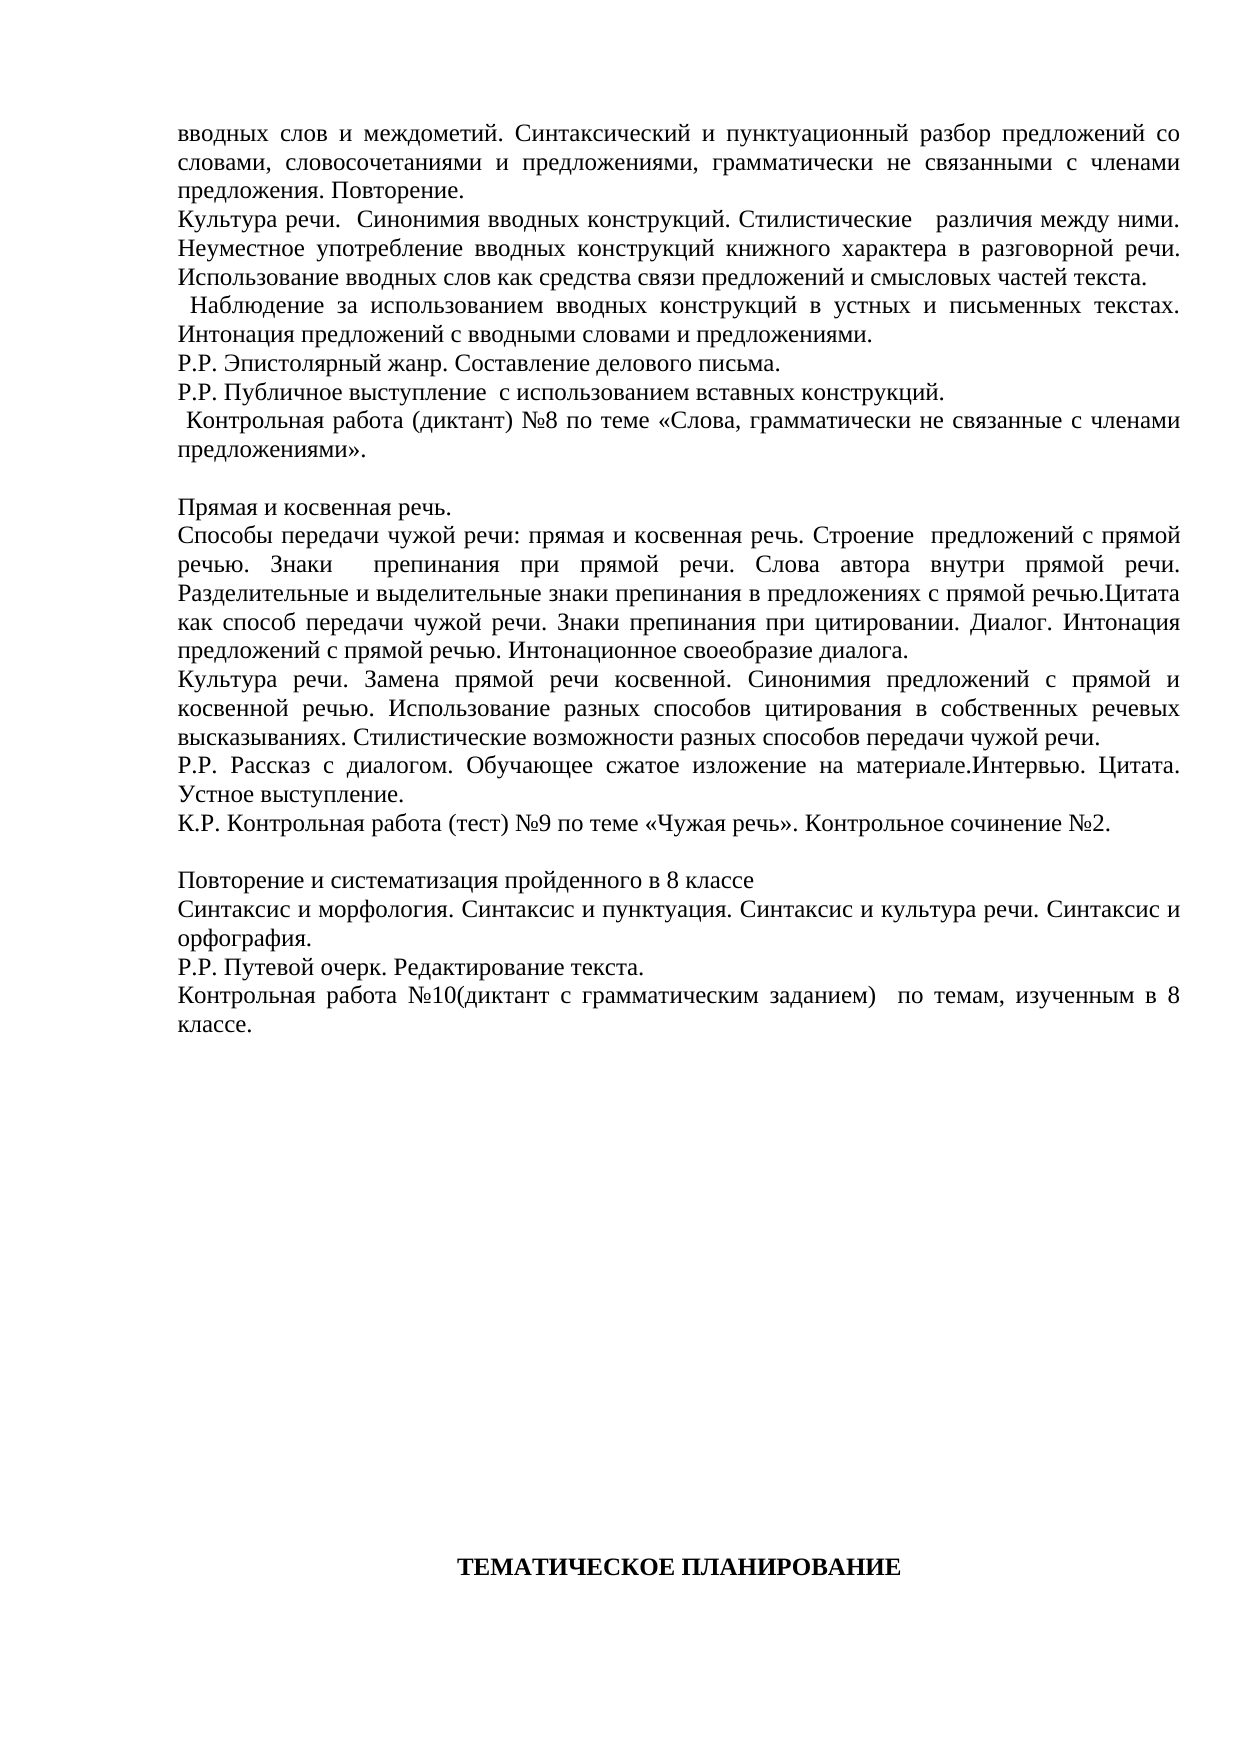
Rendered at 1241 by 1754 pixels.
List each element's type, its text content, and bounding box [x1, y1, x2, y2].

text Прямая и косвенная речь. [177, 492, 1181, 521]
text Контрольная работа (диктант) №8 по теме «Слова, грамматически не связанные с членами предложениями». [177, 406, 1181, 463]
text Контрольная работа №10(диктант с грамматическим заданием) по темам, изученным в 8 классе. [177, 981, 1181, 1038]
text Р.Р. Путевой очерк. Редактирование текста. [177, 952, 1181, 981]
text Р.Р. Публичное выступление с использованием вставных конструкций. [177, 377, 1181, 406]
text Р.Р. Эпистолярный жанр. Составление делового письма. [177, 348, 1181, 377]
text Синтаксис и морфология. Синтаксис и пунктуация. Синтаксис и культура речи. Синтаксис и орфография. [177, 894, 1181, 952]
text Способы передачи чужой речи: прямая и косвенная речь. Строение предложений с прямой речью. Знаки препинания при прямой речи. Слова автора внутри прямой речи. Разделительные и выделительные знаки препинания в предложениях с прямой речью.Цитата как способ передачи чужой речи. Знаки препинания при цитировании. Диалог. Интонация предложений с прямой речью. Интонационное своеобразие диалога. [177, 521, 1181, 664]
text К.Р. Контрольная работа (тест) №9 по теме «Чужая речь». Контрольное сочинение №2. [177, 808, 1181, 837]
text Культура речи. Замена прямой речи косвенной. Синонимия предложений с прямой и косвенной речью. Использование разных способов цитирования в собственных речевых высказываниях. Стилистические возможности разных способов передачи чужой речи. [177, 664, 1181, 751]
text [177, 118, 1181, 204]
text Культура речи. Синонимия вводных конструкций. Стилистические различия между ними. Неуместное употребление вводных конструкций книжного характера в разговорной речи. Использование вводных слов как средства связи предложений и смысловых частей текста. [177, 204, 1181, 291]
text Наблюдение за использованием вводных конструкций в устных и письменных текстах. Интонация предложений с вводными словами и предложениями. [177, 291, 1181, 348]
text ТЕМАТИЧЕСКОЕ ПЛАНИРОВАНИЕ [177, 1552, 1181, 1580]
text Р.Р. Рассказ с диалогом. Обучающее сжатое изложение на материале.Интервью. Цитата. Устное выступление. [177, 751, 1181, 808]
text Повторение и систематизация пройденного в 8 классе [177, 866, 1181, 894]
